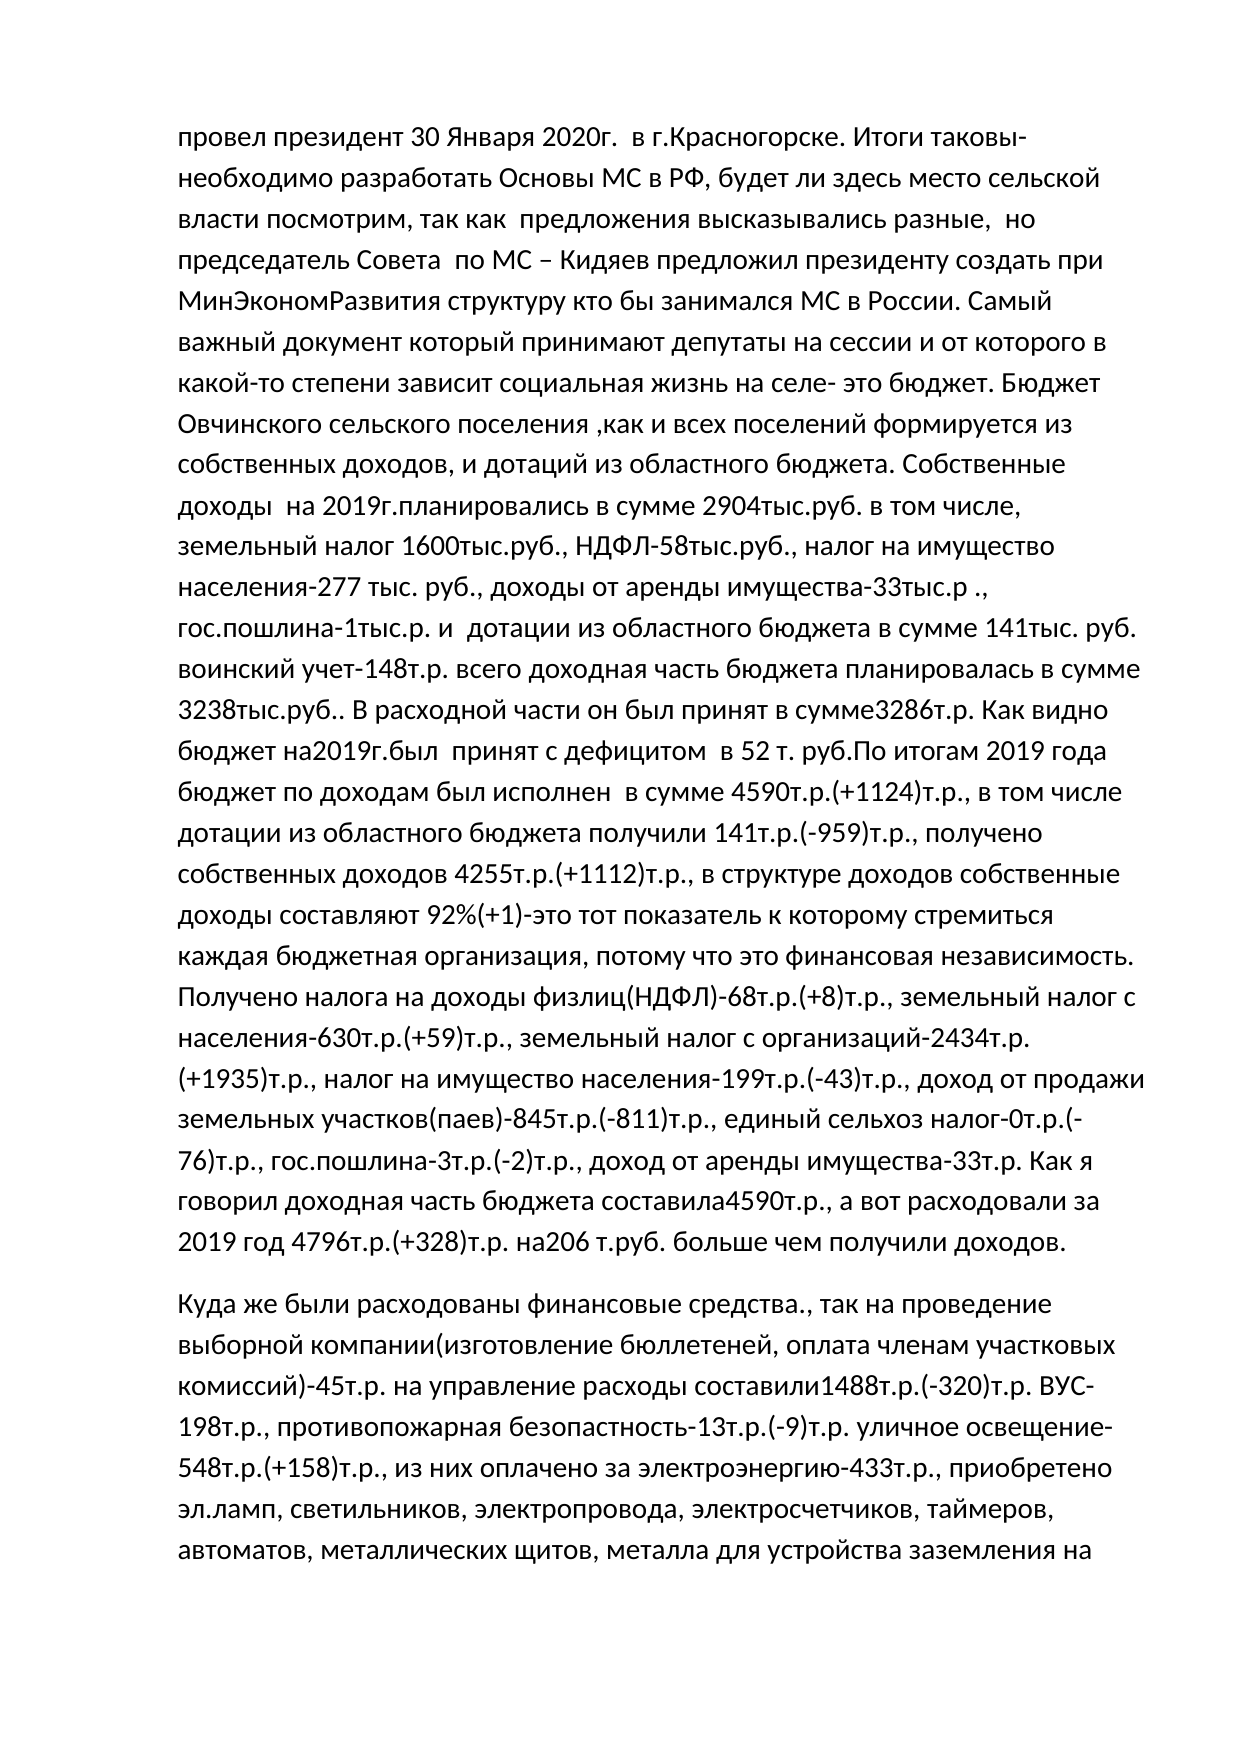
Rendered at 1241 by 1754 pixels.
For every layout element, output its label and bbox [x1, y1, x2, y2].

text [177, 1285, 1152, 1566]
text [177, 118, 1152, 1259]
